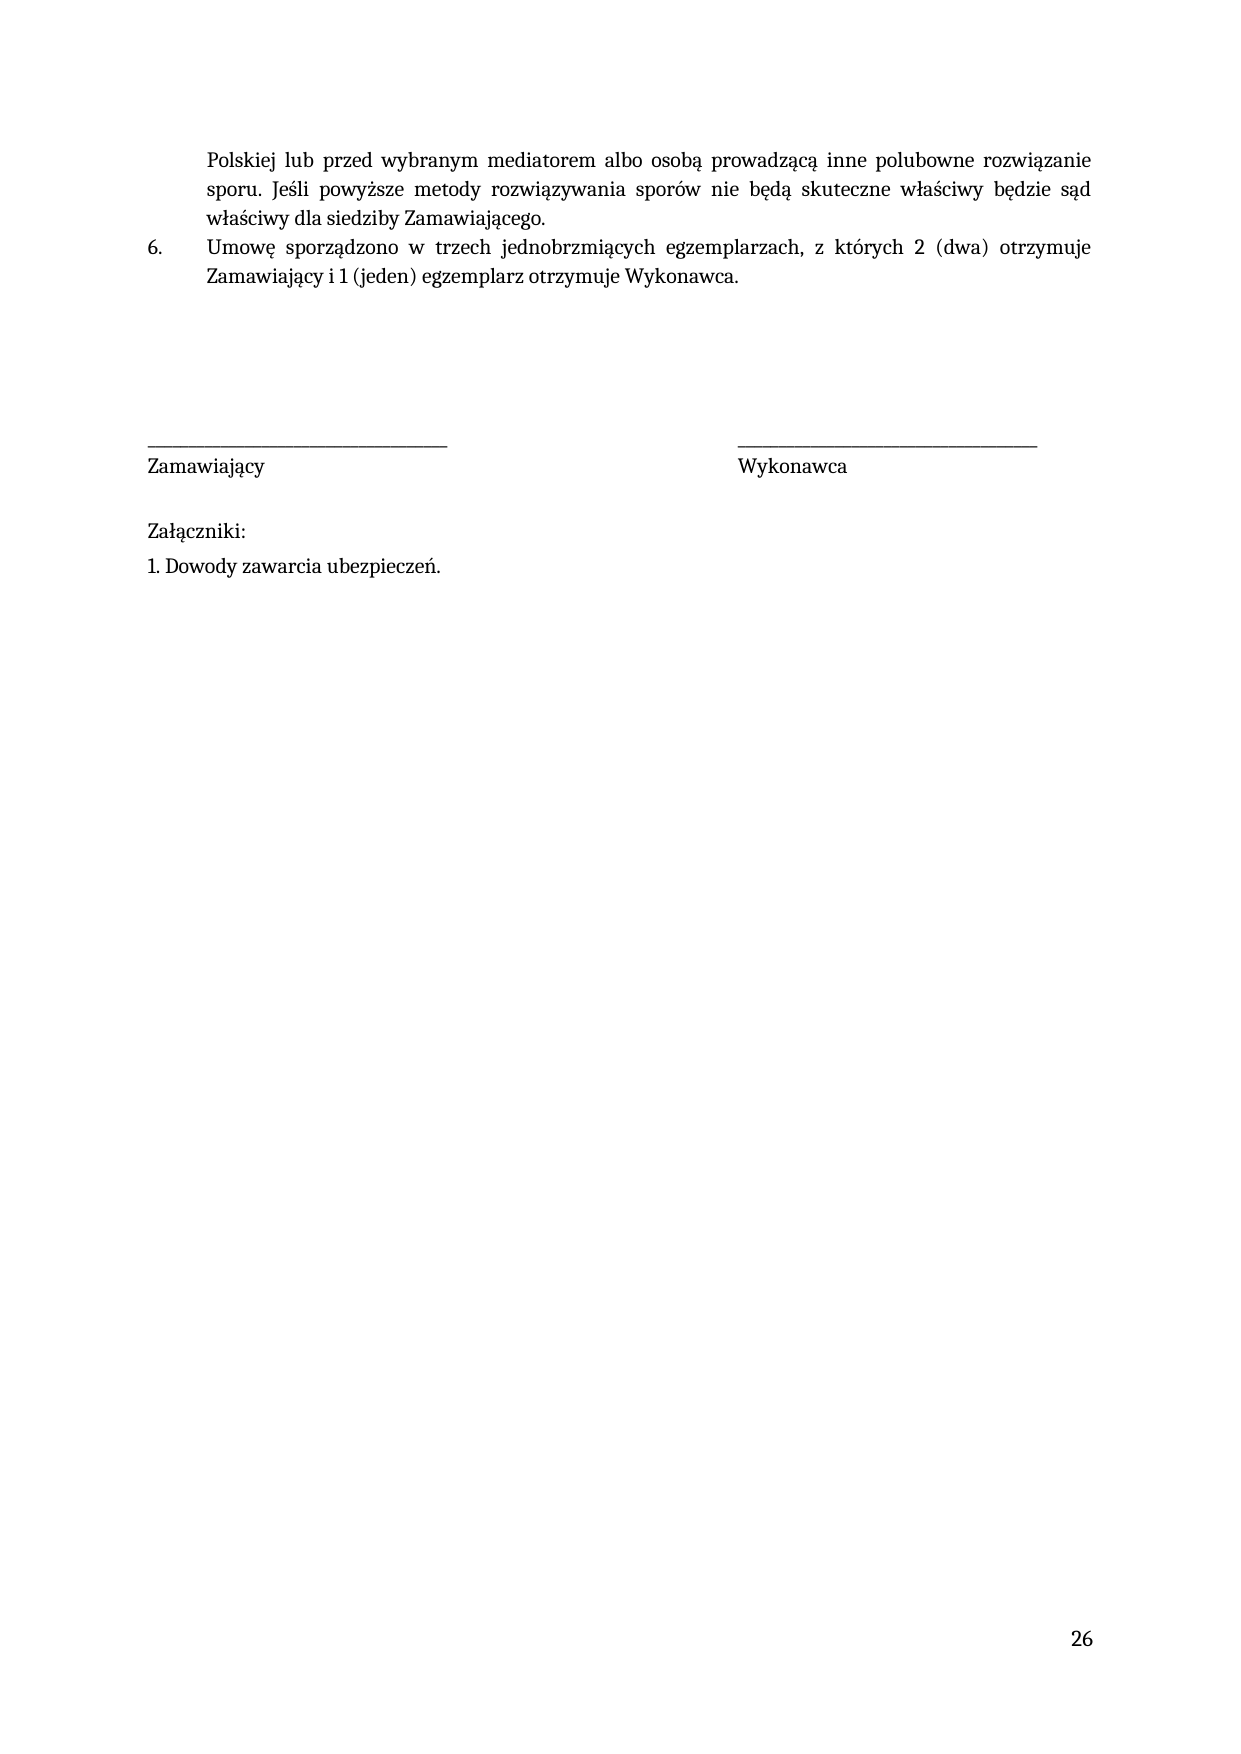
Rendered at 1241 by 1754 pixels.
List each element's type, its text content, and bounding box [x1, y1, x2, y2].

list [148, 148, 1093, 231]
list Umowę sporządzono w trzech jednobrzmiących egzemplarzach, z których 2 (dwa) otrzymuje Zamawiający i 1 (jeden) egzemplarz otrzymuje Wykonawca. [148, 234, 1093, 289]
text 1. Dowody zawarcia ubezpieczeń. [148, 554, 1093, 579]
text _____________________________________ _____________________________________ [148, 425, 1093, 451]
text Zamawiający Wykonawca [148, 454, 1093, 479]
text Załączniki: [148, 518, 1093, 544]
